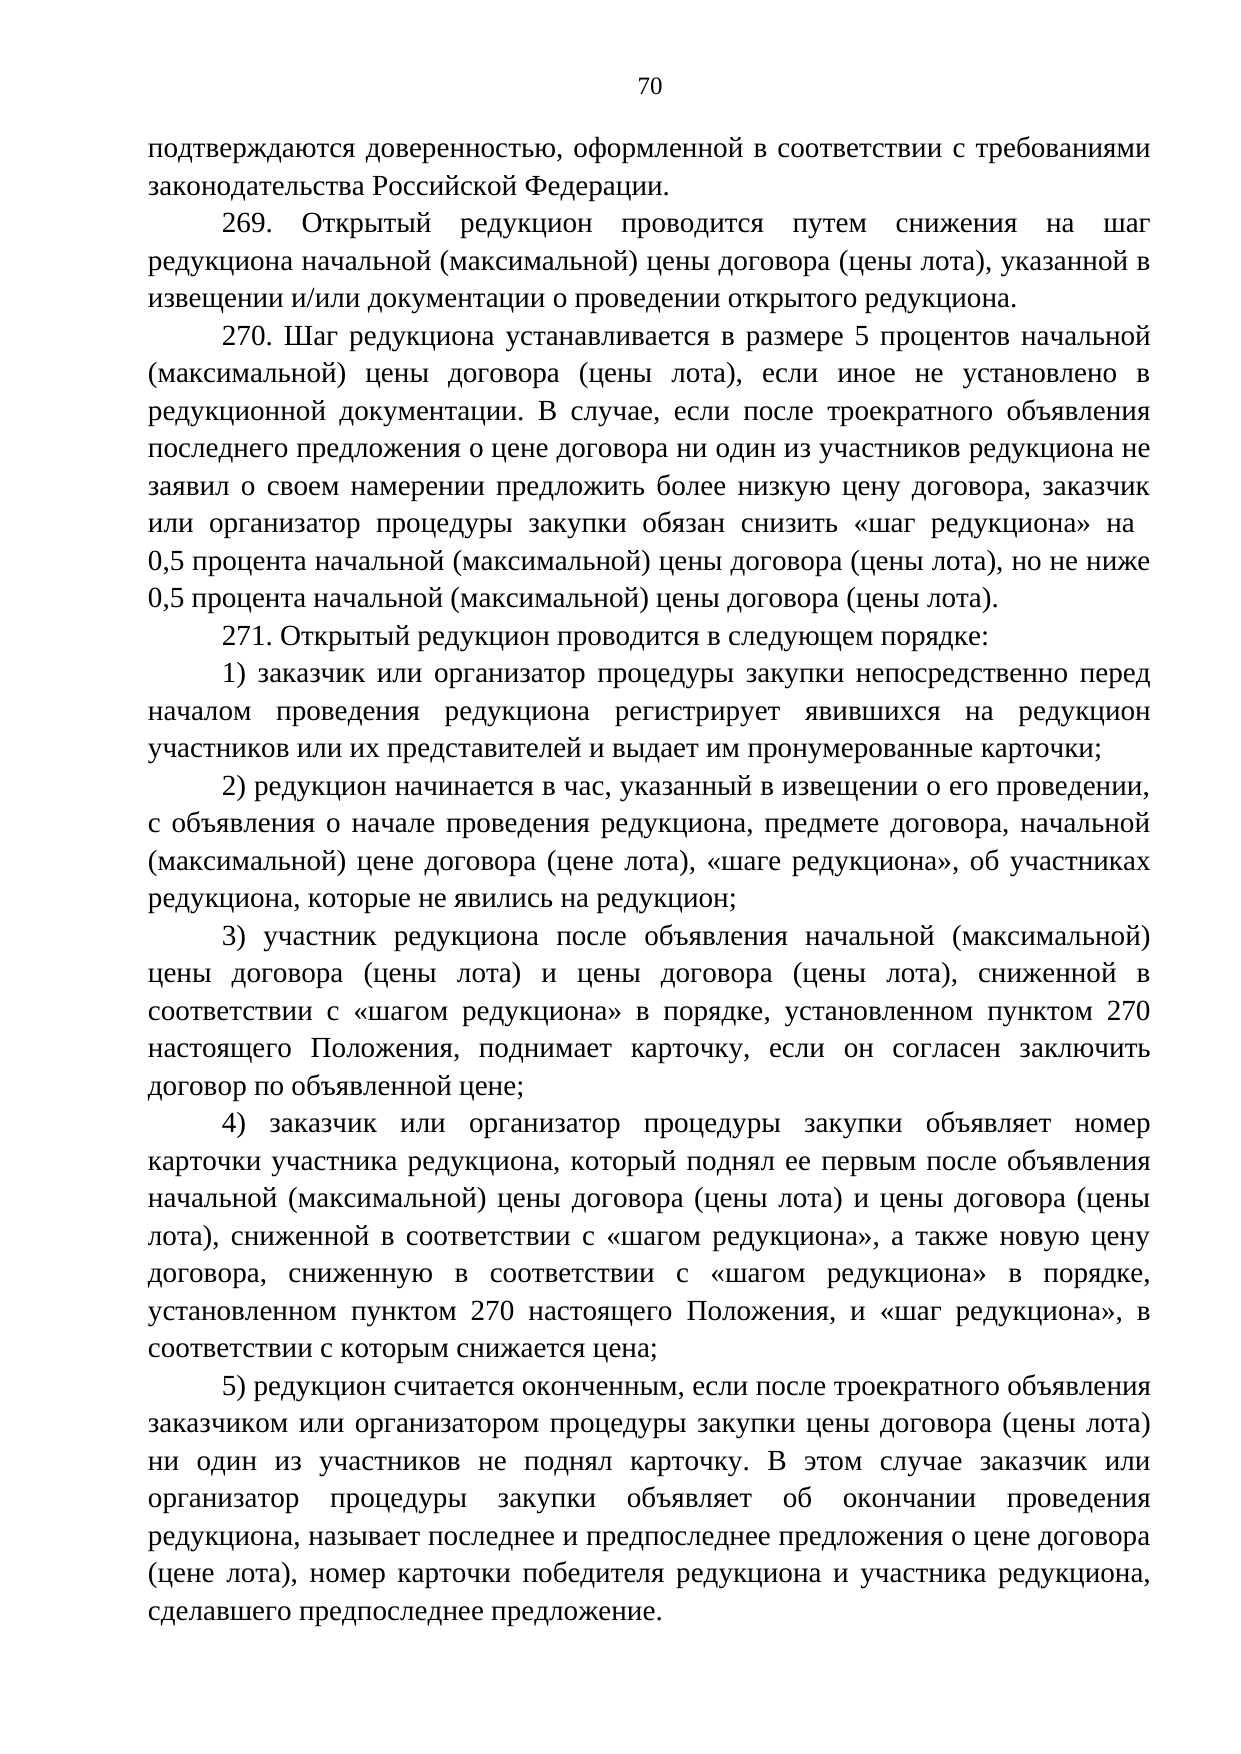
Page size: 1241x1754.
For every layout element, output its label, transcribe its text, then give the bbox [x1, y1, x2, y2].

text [148, 128, 1152, 203]
text 269. Открытый редукцион проводится путем снижения на шаг редукциона начальной (максимальной) цены договора (цены лота), указанной в извещении и/или документации о проведении открытого редукциона. [148, 203, 1152, 315]
text 3) участник редукциона после объявления начальной (максимальной) цены договора (цены лота) и цены договора (цены лота), сниженной в соответствии с «шагом редукциона» в порядке, установленном пунктом 270 настоящего Положения, поднимает карточку, если он согласен заключить договор по объявленной цене; [148, 915, 1152, 1103]
text 4) заказчик или организатор процедуры закупки объявляет номер карточки участника редукциона, который поднял ее первым после объявления начальной (максимальной) цены договора (цены лота) и цены договора (цены лота), сниженной в соответствии с «шагом редукциона», а также новую цену договора, сниженную в соответствии с «шагом редукциона» в порядке, установленном пунктом 270 настоящего Положения, и «шаг редукциона», в соответствии с которым снижается цена; [148, 1103, 1152, 1365]
text 270. Шаг редукциона устанавливается в размере 5 процентов начальной (максимальной) цены договора (цены лота), если иное не установлено в редукционной документации. В случае, если после троекратного объявления последнего предложения о цене договора ни один из участников редукциона не заявил о своем намерении предложить более низкую цену договора, заказчик или организатор процедуры закупки обязан снизить «шаг редукциона» на 0,5 процента начальной (максимальной) цены договора (цены лота), но не ниже 0,5 процента начальной (максимальной) цены договора (цены лота). [148, 315, 1152, 615]
text 5) редукцион считается оконченным, если после троекратного объявления заказчиком или организатором процедуры закупки цены договора (цены лота) ни один из участников не поднял карточку. В этом случае заказчик или организатор процедуры закупки объявляет об окончании проведения редукциона, называет последнее и предпоследнее предложения о цене договора (цене лота), номер карточки победителя редукциона и участника редукциона, сделавшего предпоследнее предложение. [148, 1365, 1152, 1628]
text 1) заказчик или организатор процедуры закупки непосредственно перед началом проведения редукциона регистрирует явившихся на редукцион участников или их представителей и выдает им пронумерованные карточки; [148, 653, 1152, 765]
text 2) редукцион начинается в час, указанный в извещении о его проведении, с объявления о начале проведения редукциона, предмете договора, начальной (максимальной) цене договора (цене лота), «шаге редукциона», об участниках редукциона, которые не явились на редукцион; [148, 765, 1152, 915]
text 271. Открытый редукцион проводится в следующем порядке: [148, 615, 1152, 653]
